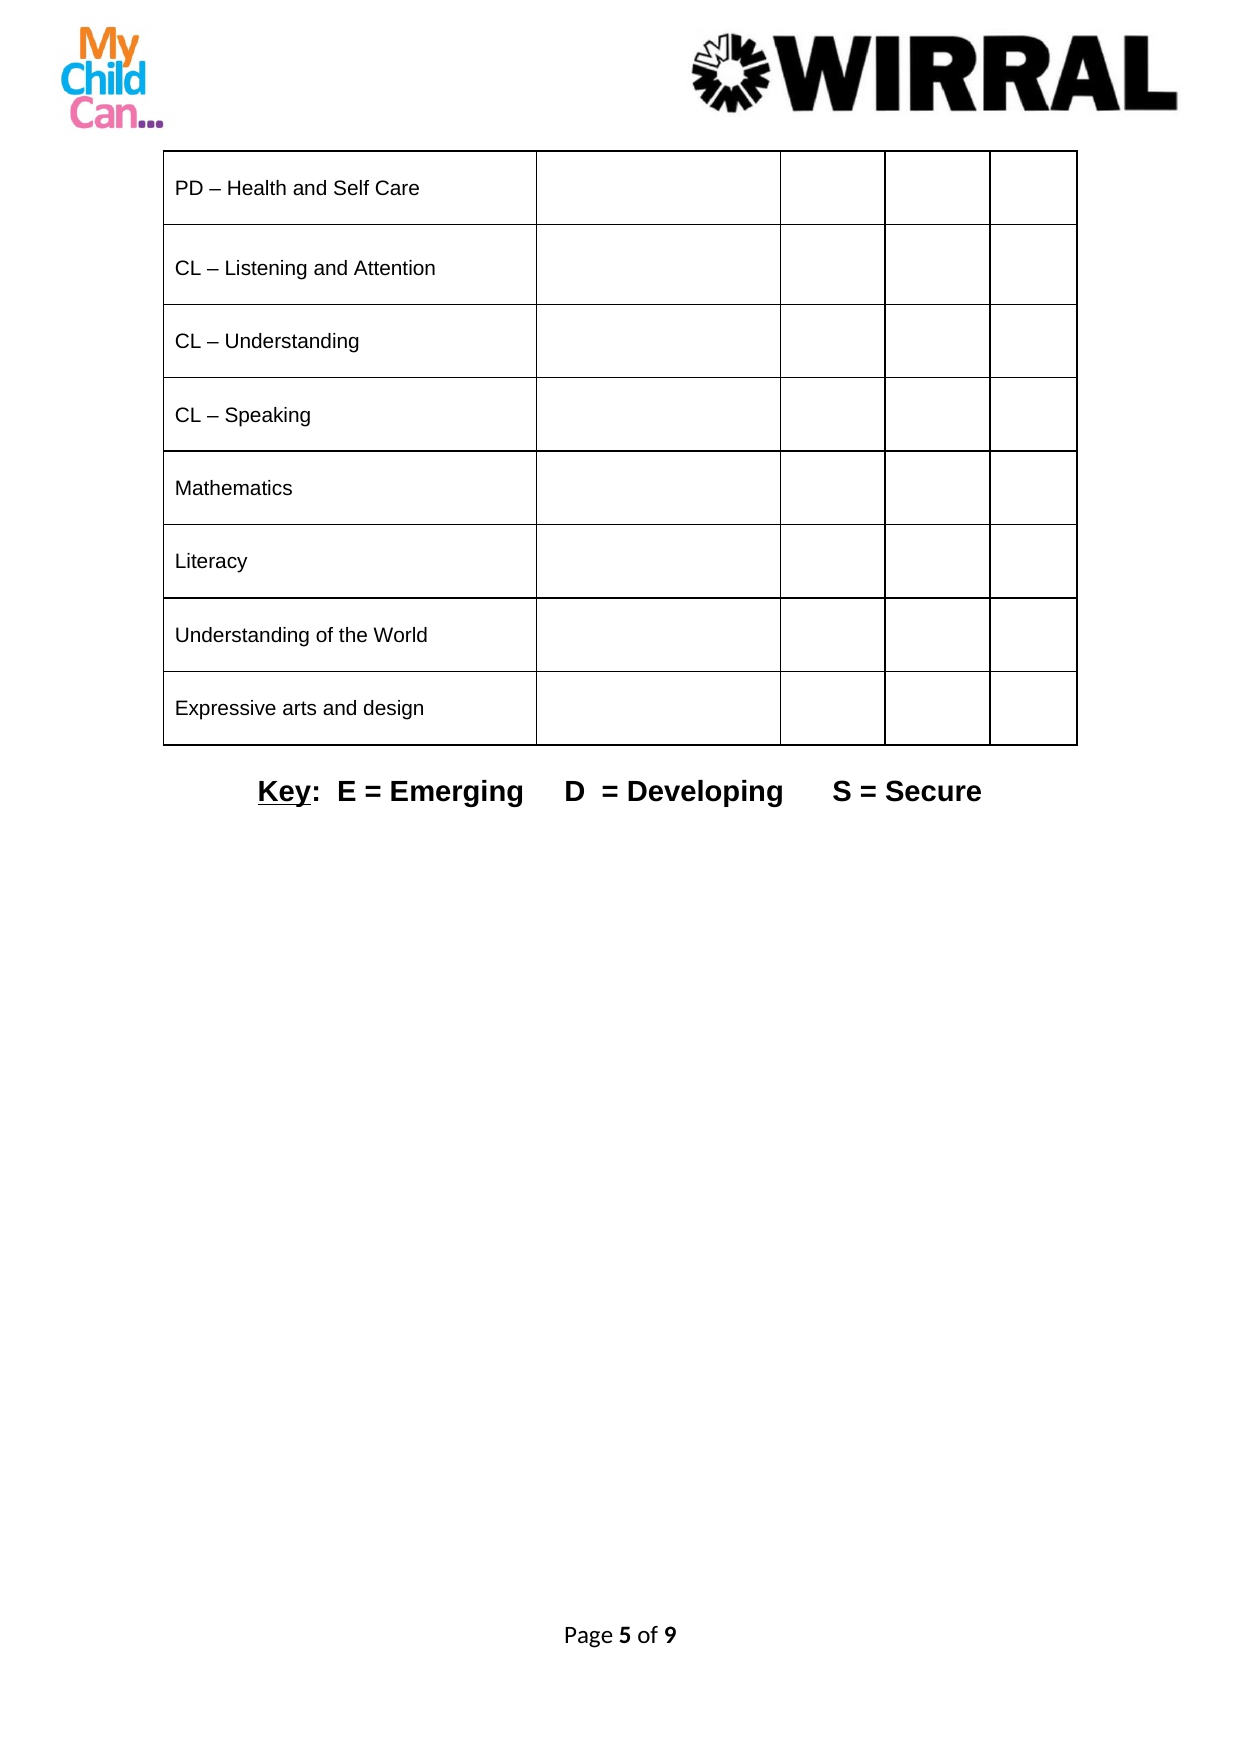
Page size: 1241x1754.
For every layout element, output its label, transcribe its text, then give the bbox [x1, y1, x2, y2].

table_cell [781, 525, 884, 597]
picture [51, 14, 177, 140]
table_cell [886, 378, 989, 450]
table_cell [781, 452, 884, 524]
table_cell [991, 599, 1076, 671]
table_cell Understanding of the World [164, 599, 536, 671]
table_cell [991, 672, 1076, 744]
text Key: E = Emerging D = Developing S = Secure [112, 774, 1128, 808]
table_cell [537, 525, 780, 597]
table_cell [991, 525, 1076, 597]
table_cell [991, 452, 1076, 524]
table_cell [781, 225, 884, 303]
table_cell [537, 152, 780, 223]
table_cell [991, 225, 1076, 303]
table_cell [537, 672, 780, 744]
table_cell [886, 452, 989, 524]
table_cell [991, 305, 1076, 377]
table_cell CL – Listening and Attention [164, 225, 536, 303]
table_cell Mathematics [164, 452, 536, 524]
table_cell [886, 152, 989, 223]
table_cell PD – Health and Self Care [164, 152, 536, 223]
table_cell CL – Speaking [164, 378, 536, 450]
table_cell [537, 378, 780, 450]
picture [673, 17, 1189, 126]
table_cell [537, 599, 780, 671]
table_cell Literacy [164, 525, 536, 597]
table_cell [991, 152, 1076, 223]
table_cell [537, 305, 780, 377]
table_cell [886, 525, 989, 597]
table_cell [781, 378, 884, 450]
table_cell [886, 672, 989, 744]
table_cell CL – Understanding [164, 305, 536, 377]
table_cell [781, 599, 884, 671]
table_cell [781, 152, 884, 223]
table_cell [886, 225, 989, 303]
table_cell [781, 672, 884, 744]
table_cell [991, 378, 1076, 450]
table_cell [537, 452, 780, 524]
table_cell [886, 305, 989, 377]
table_cell [781, 305, 884, 377]
table_cell Expressive arts and design [164, 672, 536, 744]
table_cell [886, 599, 989, 671]
table_cell [537, 225, 780, 303]
